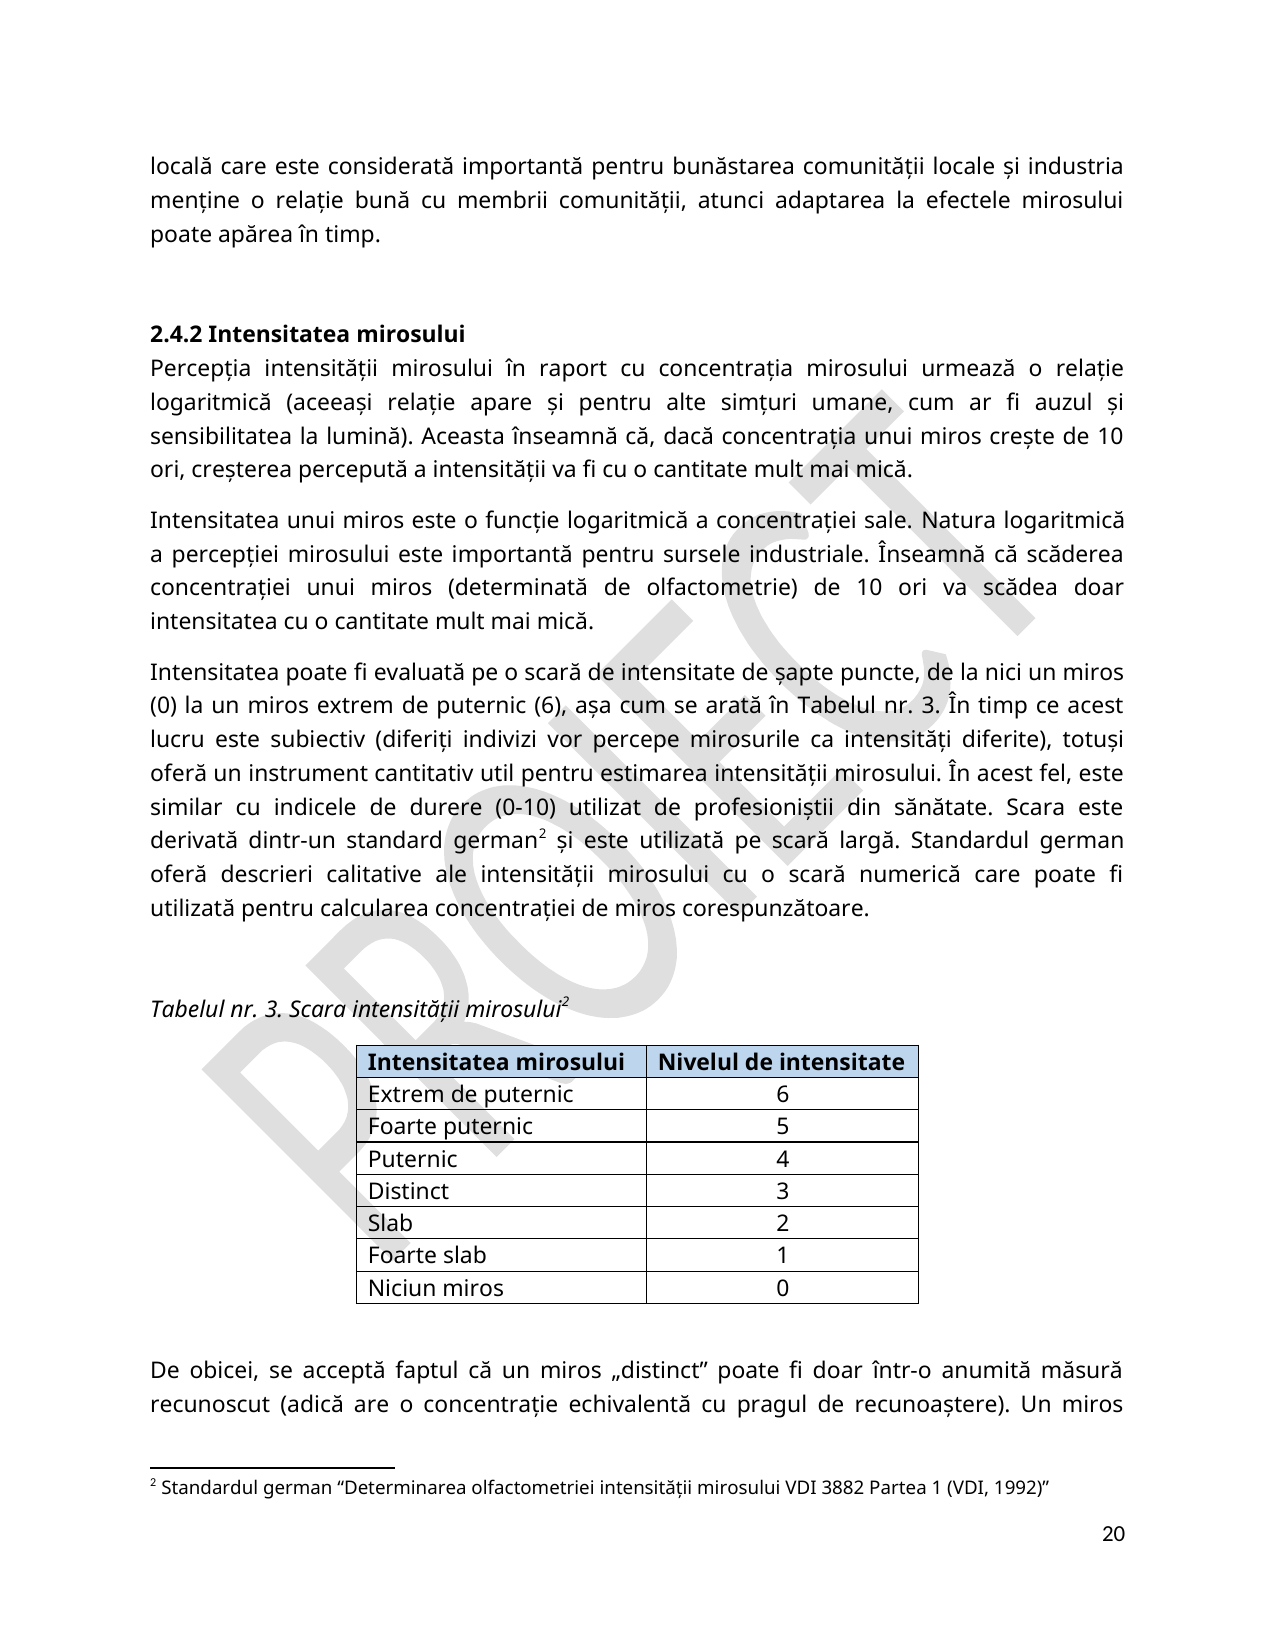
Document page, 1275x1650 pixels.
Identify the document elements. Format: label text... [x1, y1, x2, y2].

table_cell 2 [647, 1207, 918, 1238]
table_cell Distinct [357, 1175, 646, 1206]
table_cell Foarte slab [357, 1239, 646, 1271]
table_cell 0 [647, 1272, 918, 1303]
text Tabelul nr. 3. Scara intensității mirosului2 [150, 992, 1125, 1024]
table_cell 3 [647, 1175, 918, 1206]
table_cell 4 [647, 1143, 918, 1174]
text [150, 1354, 1125, 1419]
table_cell 5 [647, 1110, 918, 1141]
text Percepția intensității mirosului în raport cu concentrația mirosului urmează o relație logaritmică (aceeași relație apare și pentru alte simțuri umane, cum ar fi auzul și sensibilitatea la lumină). Aceasta înseamnă că, dacă concentrația unui miros crește de 10 ori, creșterea percepută a intensității va fi cu o cantitate mult mai mică. [150, 352, 1125, 484]
table_cell 6 [647, 1078, 918, 1109]
table_cell 1 [647, 1239, 918, 1271]
subtitle 2.4.2 Intensitatea mirosului [150, 318, 1125, 349]
table_header Intensitatea mirosului [357, 1046, 646, 1077]
table_cell Niciun miros [357, 1272, 646, 1303]
table_header Nivelul de intensitate [647, 1046, 918, 1077]
table_cell Puternic [357, 1143, 646, 1174]
table_cell Foarte puternic [357, 1110, 646, 1141]
table_cell Extrem de puternic [357, 1078, 646, 1109]
text Intensitatea poate fi evaluată pe o scară de intensitate de șapte puncte, de la nici un miros (0) la un miros extrem de puternic (6), așa cum se arată în Tabelul nr. 3. În timp ce acest lucru este subiectiv (diferiți indivizi vor percepe mirosurile ca intensități diferite), totuși oferă un instrument cantitativ util pentru estimarea intensității mirosului. În acest fel, este similar cu indicele de durere (0-10) utilizat de profesioniștii din sănătate. Scara este derivată dintr-un standard german și este utilizată pe scară largă. Standardul german oferă descrieri calitative ale intensității mirosului cu o scară numerică care poate fi utilizată pentru calcularea concentrației de miros corespunzătoare. [150, 655, 1125, 923]
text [150, 150, 1125, 249]
table_cell Slab [357, 1207, 646, 1238]
text Intensitatea unui miros este o funcție logaritmică a concentrației sale. Natura logaritmică a percepției mirosului este importantă pentru sursele industriale. Înseamnă că scăderea concentrației unui miros (determinată de olfactometrie) de 10 ori va scădea doar intensitatea cu o cantitate mult mai mică. [150, 504, 1125, 636]
